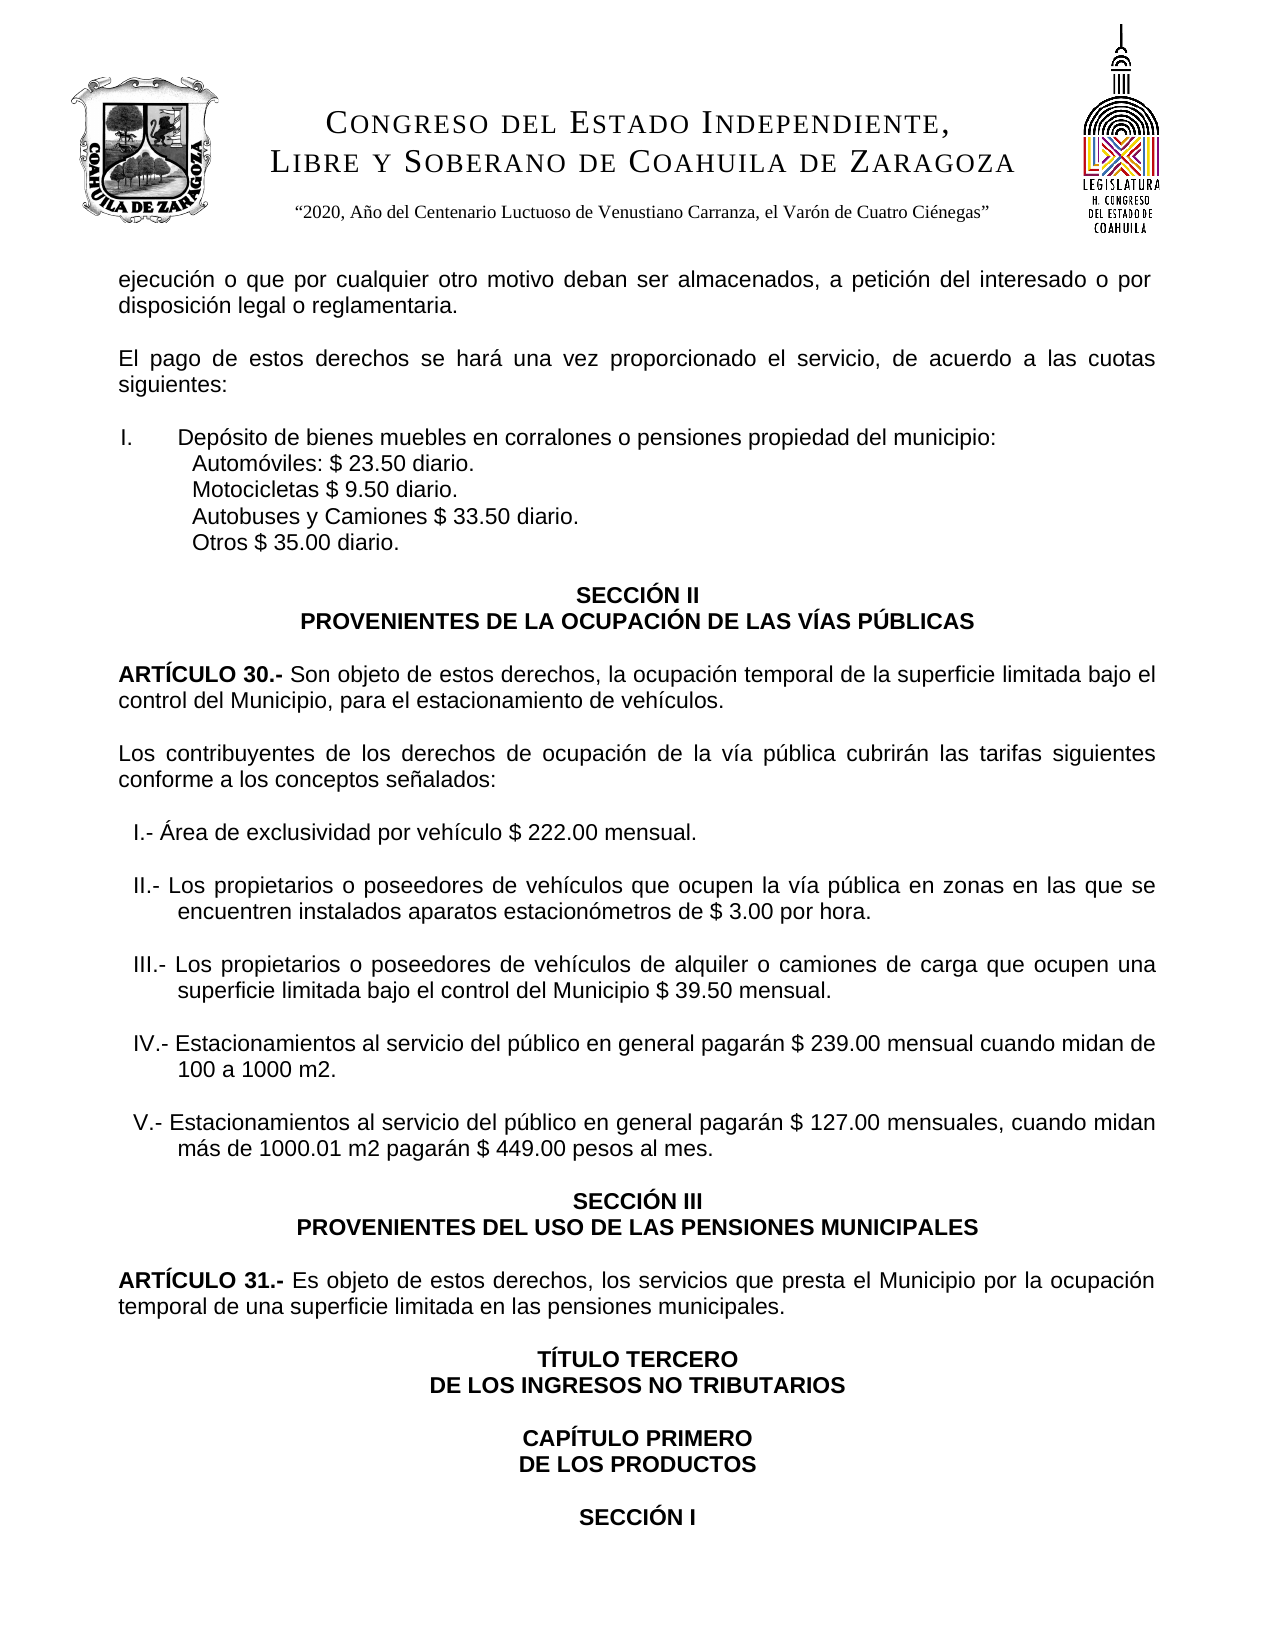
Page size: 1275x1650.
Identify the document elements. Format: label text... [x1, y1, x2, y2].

text SECCIÓN III [118, 1188, 1157, 1214]
text ARTÍCULO 30.- Son objeto de estos derechos, la ocupación temporal de la superficie limitada bajo el control del Municipio, para el estacionamiento de vehículos. [118, 661, 1157, 713]
picture [1083, 24, 1160, 233]
text Otros $ 35.00 diario. [118, 529, 1152, 555]
text PROVENIENTES DEL USO DE LAS PENSIONES MUNICIPALES [118, 1214, 1157, 1241]
text DE LOS INGRESOS NO TRIBUTARIOS [118, 1372, 1157, 1399]
text Autobuses y Camiones $ 33.50 diario. [133, 503, 1157, 529]
text Automóviles: $ 23.50 diario. [133, 450, 1157, 476]
text ARTÍCULO 31.- Es objeto de estos derechos, los servicios que presta el Municipio por la ocupación temporal de una superficie limitada en las pensiones municipales. [118, 1267, 1157, 1320]
text III.- Los propietarios o poseedores de vehículos de alquiler o camiones de carga que ocupen una superficie limitada bajo el control del Municipio $ 39.50 mensual. [133, 951, 1157, 1003]
text El pago de estos derechos se hará una vez proporcionado el servicio, de acuerdo a las cuotas siguientes: [118, 344, 1157, 397]
text DE LOS PRODUCTOS [118, 1451, 1157, 1478]
text SECCIÓN II [118, 582, 1157, 608]
text Motocicletas $ 9.50 diario. [133, 476, 1157, 503]
text I.- Área de exclusividad por vehículo $ 222.00 mensual. [133, 819, 1157, 845]
picture [70, 77, 219, 223]
text TÍTULO TERCERO [118, 1346, 1157, 1372]
text Los contribuyentes de los derechos de ocupación de la vía pública cubrirán las tarifas siguientes conforme a los conceptos señalados: [118, 740, 1157, 793]
text IV.- Estacionamientos al servicio del público en general pagarán $ 239.00 mensual cuando midan de 100 a 1000 m2. [133, 1030, 1157, 1082]
list Depósito de bienes muebles en corralones o pensiones propiedad del municipio: [133, 424, 1157, 450]
text PROVENIENTES DE LA OCUPACIÓN DE LAS VÍAS PÚBLICAS [118, 608, 1157, 634]
text SECCIÓN I [118, 1504, 1157, 1531]
text II.- Los propietarios o poseedores de vehículos que ocupen la vía pública en zonas en las que se encuentren instalados aparatos estacionómetros de $ 3.00 por hora. [133, 872, 1157, 924]
text CAPÍTULO PRIMERO [118, 1425, 1157, 1451]
text V.- Estacionamientos al servicio del público en general pagarán $ 127.00 mensuales, cuando midan más de 1000.01 m2 pagarán $ 449.00 pesos al mes. [133, 1109, 1157, 1162]
